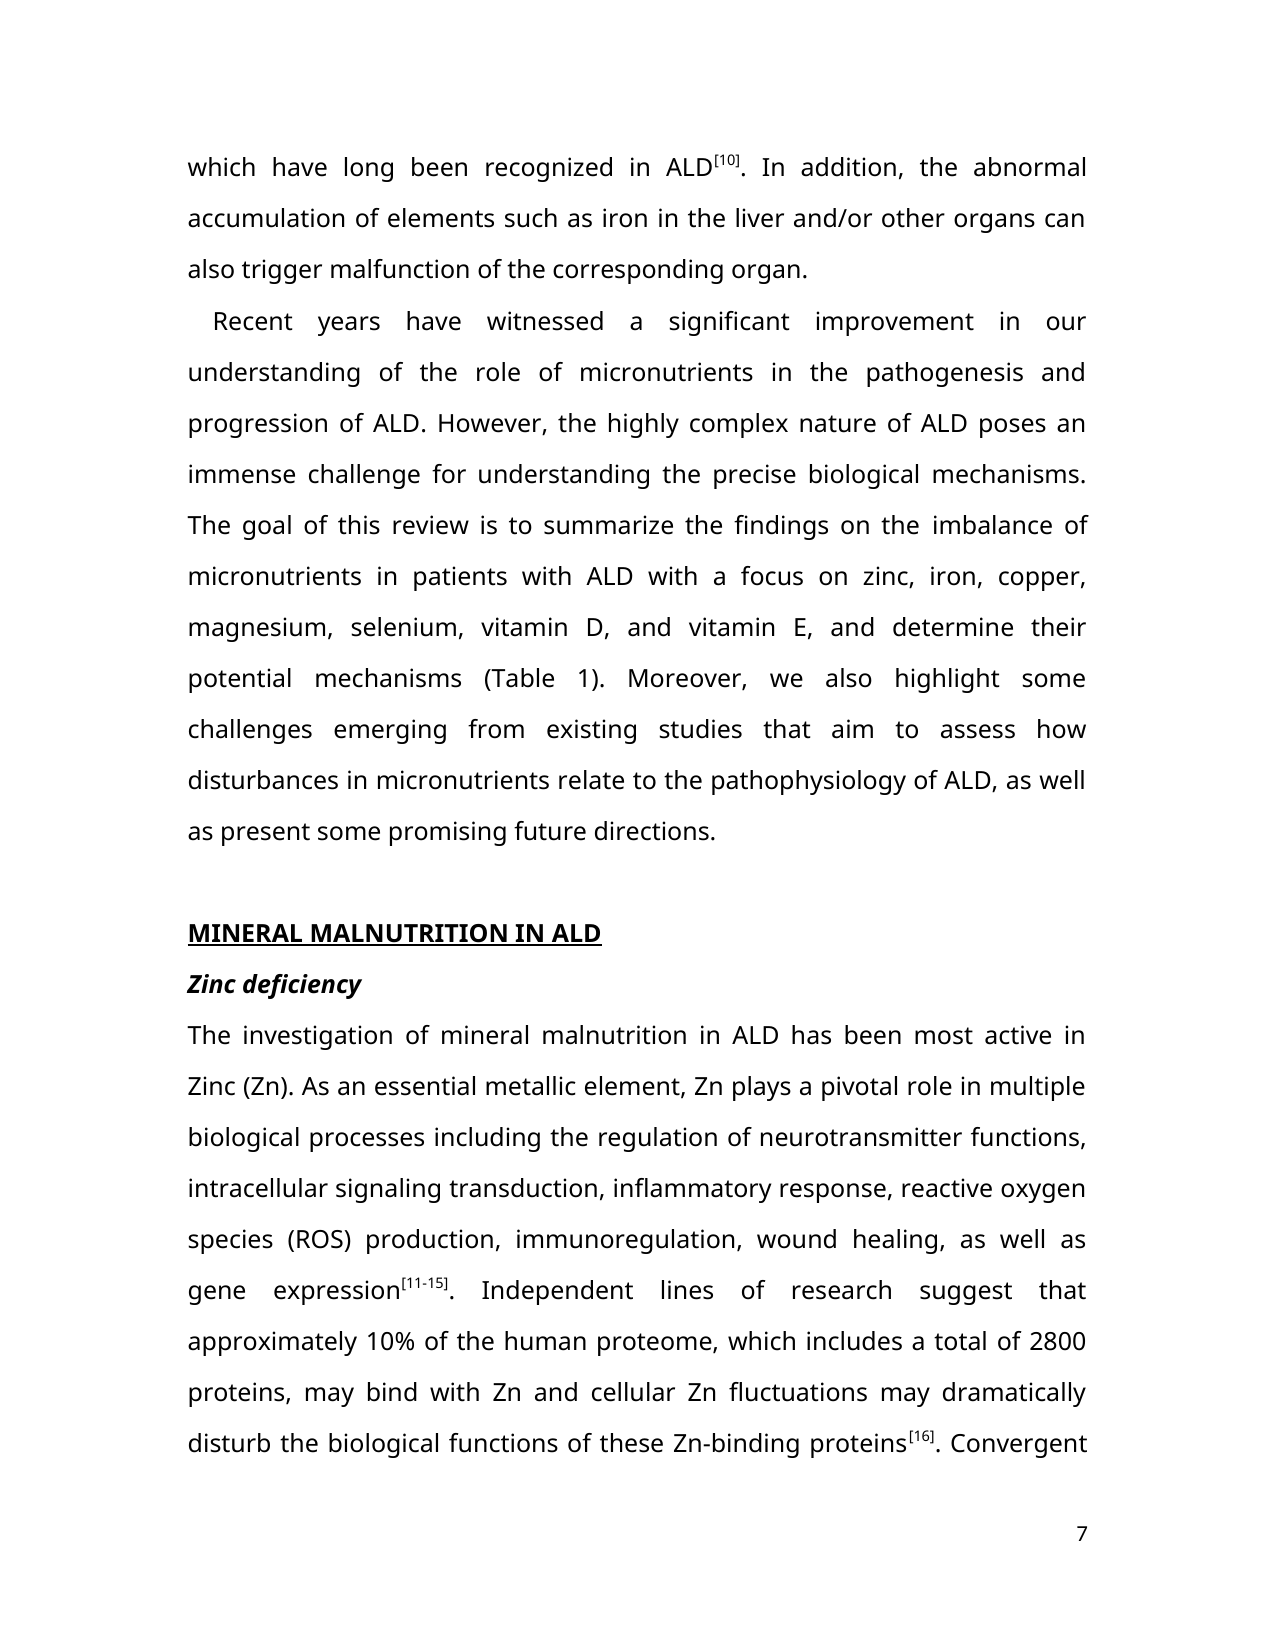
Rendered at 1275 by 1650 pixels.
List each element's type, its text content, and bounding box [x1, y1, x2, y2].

text Recent years have witnessed a significant improvement in our understanding of the role of micronutrients in the pathogenesis and progression of ALD. However, the highly complex nature of ALD poses an immense challenge for understanding the precise biological mechanisms. The goal of this review is to summarize the findings on the imbalance of micronutrients in patients with ALD with a focus on zinc, iron, copper, magnesium, selenium, vitamin D, and vitamin E, and determine their potential mechanisms (Table 1). Moreover, we also highlight some challenges emerging from existing studies that aim to assess how disturbances in micronutrients relate to the pathophysiology of ALD, as well as present some promising future directions. [187, 303, 1087, 848]
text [187, 150, 1087, 286]
text Zinc deficiency [187, 967, 1087, 1001]
text MINERAL MALNUTRITION IN ALD [187, 916, 1087, 950]
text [187, 1018, 1087, 1460]
